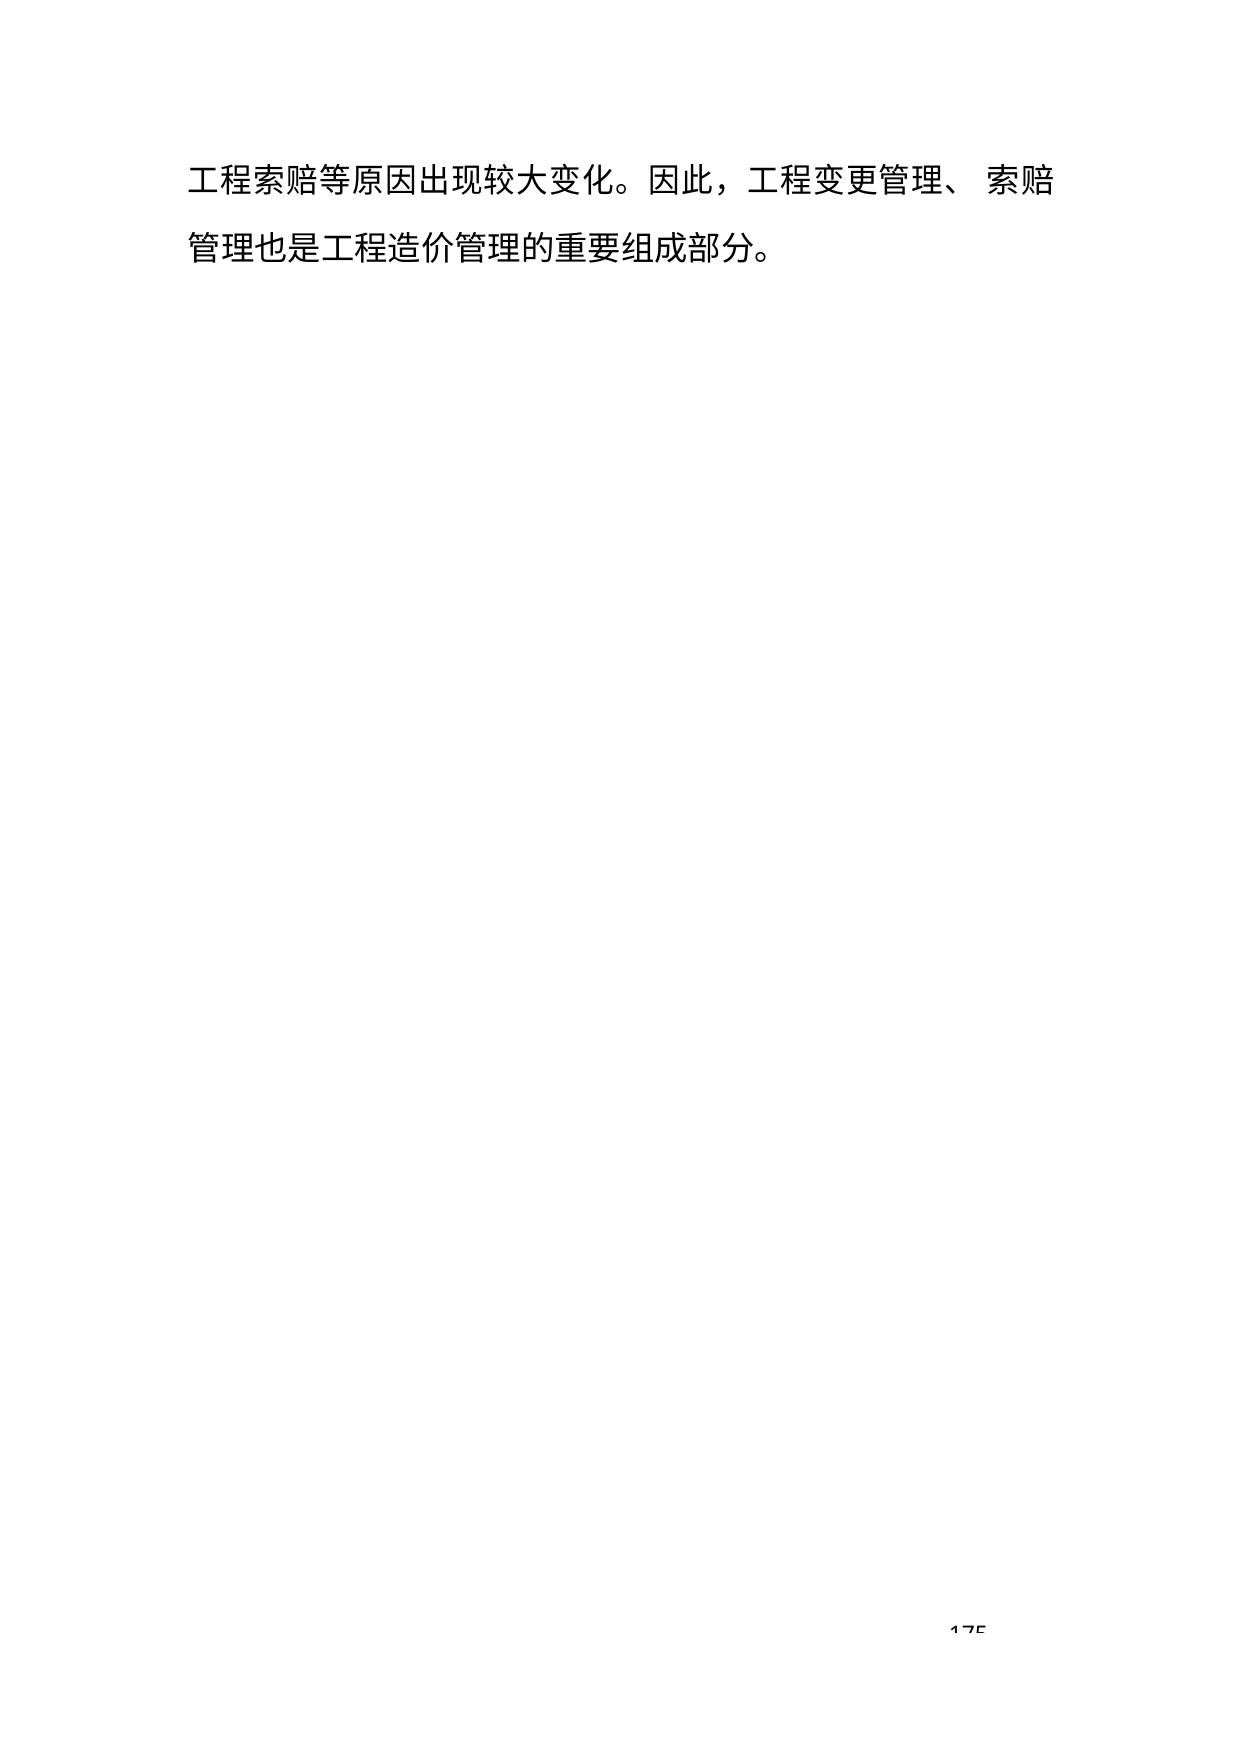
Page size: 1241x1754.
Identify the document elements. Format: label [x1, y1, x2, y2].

text [187, 154, 1054, 270]
